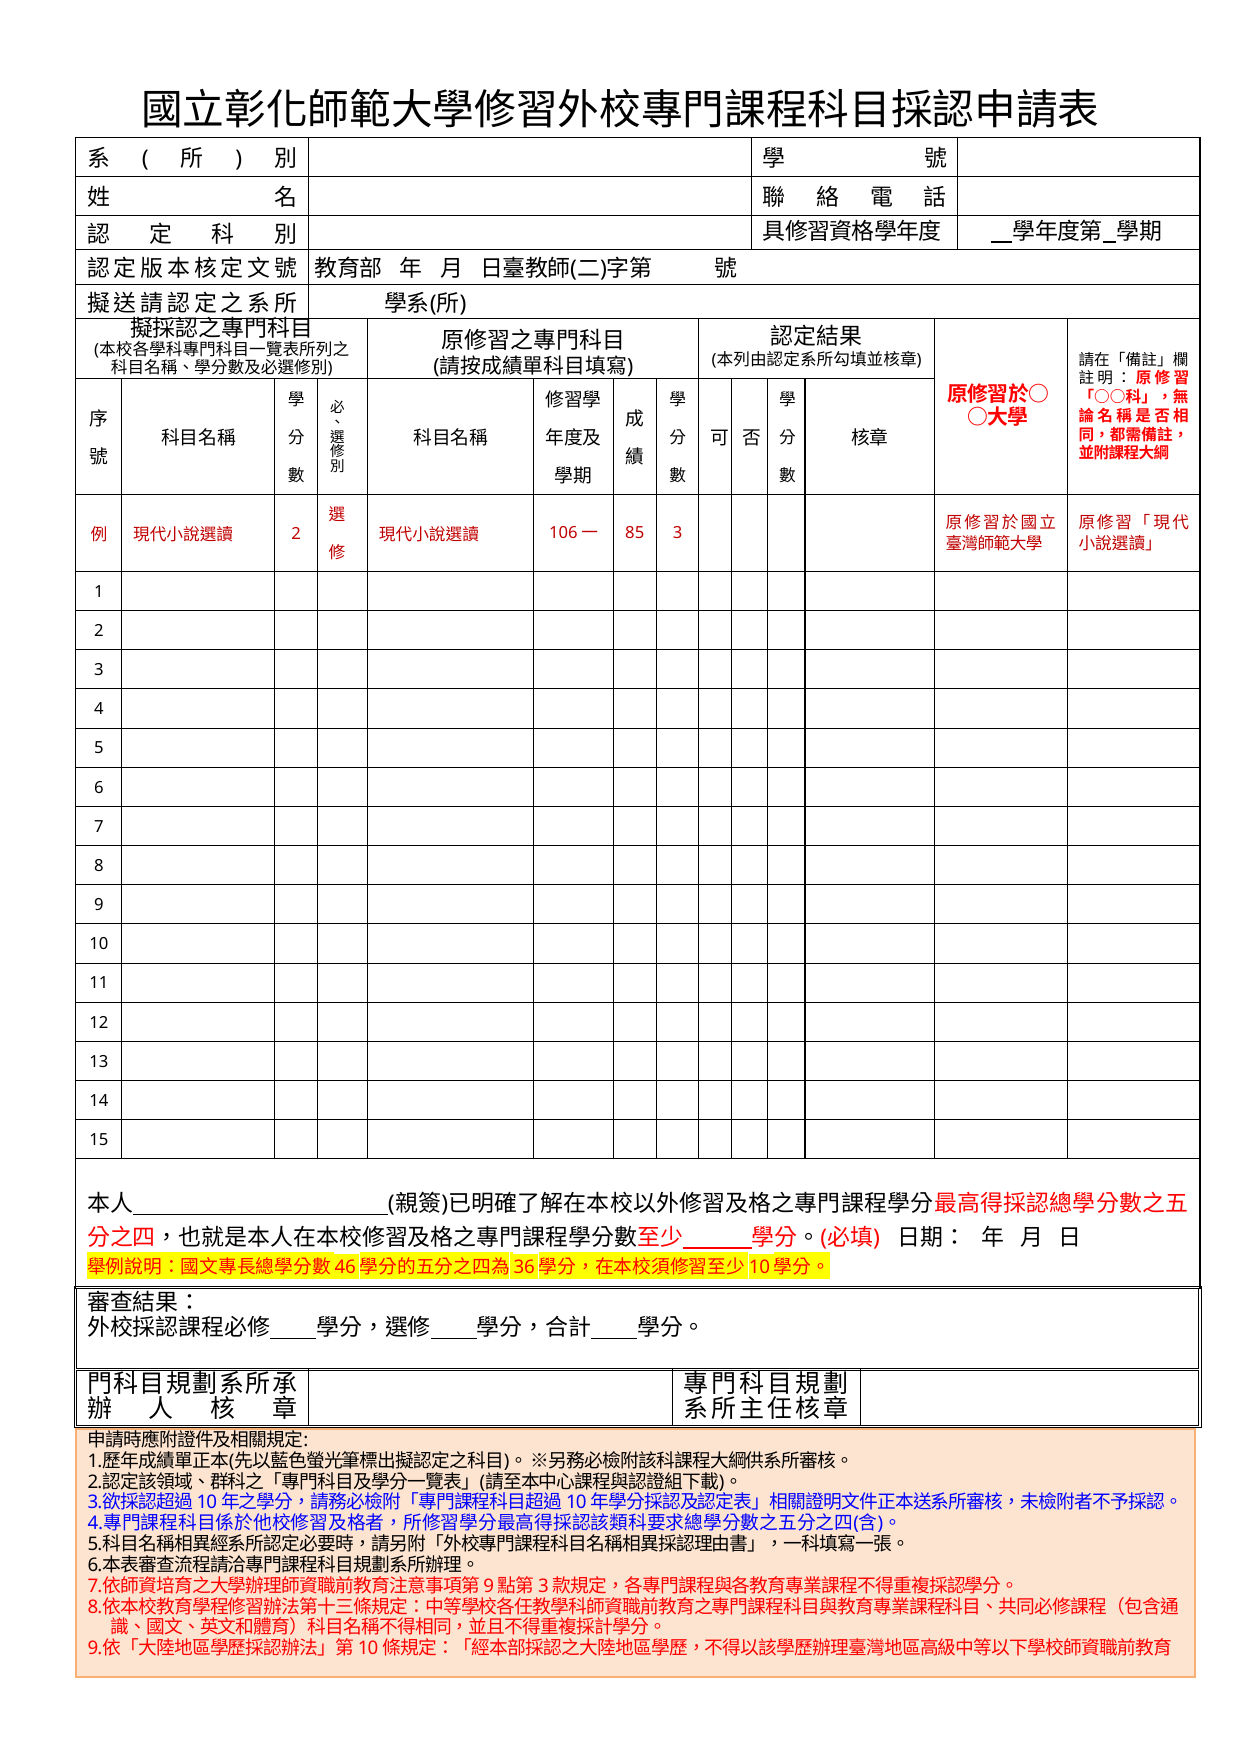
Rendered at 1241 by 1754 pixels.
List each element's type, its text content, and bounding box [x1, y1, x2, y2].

table_cell [275, 611, 317, 649]
table_cell [275, 768, 317, 806]
table_cell [657, 572, 698, 610]
table_cell 門科目規劃系所承辦人核章 [77, 1371, 308, 1424]
table_cell 審查結果： 外校採認課程必修 學分，選修 學分，合計 學分。 [77, 1289, 1198, 1367]
table_cell [614, 924, 656, 962]
table_cell [1068, 1003, 1199, 1041]
table_cell [122, 1120, 274, 1158]
table_cell 11 [76, 964, 121, 1002]
table_cell 修習學年度及學期 [534, 379, 613, 493]
table_cell [806, 1003, 934, 1041]
table_cell [318, 1081, 367, 1119]
table_cell [935, 846, 1067, 884]
table_cell [275, 1003, 317, 1041]
table_cell [732, 1120, 767, 1158]
table_cell [699, 964, 731, 1002]
table_cell [806, 1120, 934, 1158]
table_cell [614, 729, 656, 767]
table_cell [768, 1081, 804, 1119]
table_cell [122, 846, 274, 884]
table_cell [614, 1042, 656, 1080]
table_cell [1068, 846, 1199, 884]
table_cell [935, 807, 1067, 845]
table_cell [318, 924, 367, 962]
table_cell 原修習之專門科目 (請按成績單科目填寫) [368, 319, 698, 378]
table_cell [768, 807, 804, 845]
table_cell 認定版本核定文號 [76, 250, 308, 284]
table_cell [732, 689, 767, 727]
table_cell [1068, 650, 1199, 688]
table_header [77, 1430, 1194, 1676]
table_cell [368, 1003, 533, 1041]
table_cell [768, 1042, 804, 1080]
table_cell [768, 924, 804, 962]
table_cell [861, 1371, 1198, 1424]
table_cell [1068, 611, 1199, 649]
table_cell [275, 689, 317, 727]
table_cell 具修習資格學年度 [752, 216, 957, 249]
table_header [958, 138, 1199, 176]
table_cell [318, 689, 367, 727]
table_cell [275, 1120, 317, 1158]
table_cell 5 [76, 729, 121, 767]
table_cell [806, 572, 934, 610]
table_cell [935, 1081, 1067, 1119]
table_cell [935, 572, 1067, 610]
table_cell 85 [614, 495, 656, 571]
table_cell [614, 689, 656, 727]
table_cell [935, 1120, 1067, 1158]
table_cell [318, 964, 367, 1002]
table_cell [614, 572, 656, 610]
table_cell [534, 807, 613, 845]
table_cell [122, 650, 274, 688]
table_cell [122, 885, 274, 923]
table_cell [732, 1081, 767, 1119]
table_cell [122, 768, 274, 806]
table_cell [318, 572, 367, 610]
table_cell [699, 650, 731, 688]
table_cell [806, 885, 934, 923]
table_cell [806, 1042, 934, 1080]
table_cell [318, 729, 367, 767]
table_cell [368, 964, 533, 1002]
table_cell [534, 729, 613, 767]
table_cell [309, 1371, 672, 1424]
table_cell [657, 729, 698, 767]
table_cell [657, 650, 698, 688]
table_cell 教育部 年 月 日臺教師(二)字第 號 [309, 250, 1199, 284]
table_cell [806, 924, 934, 962]
table_cell [1068, 1081, 1199, 1119]
table_cell [1068, 807, 1199, 845]
table_cell [368, 768, 533, 806]
table_cell [699, 1081, 731, 1119]
table_cell [614, 1120, 656, 1158]
table_cell [318, 846, 367, 884]
table_cell [657, 689, 698, 727]
table_cell [657, 1042, 698, 1080]
table_cell [122, 729, 274, 767]
table_cell 2 [275, 495, 317, 571]
table_cell [318, 885, 367, 923]
table_cell [732, 495, 767, 571]
table_cell [657, 611, 698, 649]
table_cell 2 [76, 611, 121, 649]
table_cell 現代小說選讀 [368, 495, 533, 571]
table_cell [534, 768, 613, 806]
table_cell [368, 1042, 533, 1080]
table_cell [318, 1042, 367, 1080]
table_cell [534, 1003, 613, 1041]
table_cell [368, 650, 533, 688]
table_cell [732, 964, 767, 1002]
table_cell 6 [76, 768, 121, 806]
table_cell [732, 846, 767, 884]
table_cell 106一 [534, 495, 613, 571]
table_cell [368, 846, 533, 884]
table_cell [935, 885, 1067, 923]
table_cell 現代小說選讀 [122, 495, 274, 571]
table_cell [768, 611, 804, 649]
table_cell [699, 1003, 731, 1041]
table_cell [1068, 1120, 1199, 1158]
table_cell [935, 1003, 1067, 1041]
table_cell [699, 924, 731, 962]
table_cell [614, 650, 656, 688]
table_cell 學分數 [768, 379, 804, 493]
table_cell [732, 885, 767, 923]
table_cell [368, 807, 533, 845]
table_cell [935, 964, 1067, 1002]
table_cell 科目名稱 [368, 379, 533, 493]
table_cell [699, 689, 731, 727]
table_cell [657, 1120, 698, 1158]
table_cell 10 [76, 924, 121, 962]
table_cell [768, 495, 804, 571]
table_cell 擬採認之專門科目 (本校各學科專門科目一覽表所列之科目名稱、學分數及必選修別) [76, 319, 367, 378]
table_cell [534, 964, 613, 1002]
table_cell [318, 807, 367, 845]
table_cell 原修習於國立臺灣師範大學 [935, 495, 1067, 571]
table_cell [318, 650, 367, 688]
table_cell [806, 964, 934, 1002]
table_cell [614, 1003, 656, 1041]
table_cell [768, 846, 804, 884]
table_cell [732, 729, 767, 767]
table_cell 科目名稱 [122, 379, 274, 493]
table_cell [732, 572, 767, 610]
table_cell [935, 650, 1067, 688]
table_cell [806, 768, 934, 806]
table_cell 成績 [614, 379, 656, 493]
table_cell [534, 846, 613, 884]
table_cell [806, 495, 934, 571]
table_cell 認定科別 [76, 216, 308, 249]
table_cell 核章 [806, 379, 934, 493]
table_cell [368, 572, 533, 610]
table_cell [318, 611, 367, 649]
text 國立彰化師範大學修習外校專門課程科目採認申請表 [75, 76, 1165, 137]
table_cell [732, 650, 767, 688]
table_cell 本人 (親簽)已明確了解在本校以外修習及格之專門課程學分最高得採認總學分數之五分之四，也就是本人在本校修習及格之專門課程學分數至少 學分。(必填) 日期： 年 月 日 舉例說明：國文專長總學分數46學分的五分之四為36學分，在本校須修習至少10學分。 [76, 1159, 1199, 1286]
table_cell 學分數 [275, 379, 317, 493]
table_cell [368, 689, 533, 727]
table_cell [318, 768, 367, 806]
table_cell [1068, 964, 1199, 1002]
table_cell 13 [76, 1042, 121, 1080]
table_cell 序號 [76, 379, 121, 493]
table_cell [122, 1042, 274, 1080]
table_cell 8 [76, 846, 121, 884]
table_cell 例 [76, 495, 121, 571]
table_cell [768, 1120, 804, 1158]
table_cell [275, 650, 317, 688]
table_cell [657, 1081, 698, 1119]
table_cell 3 [76, 650, 121, 688]
table_cell [732, 768, 767, 806]
table_cell [534, 689, 613, 727]
table_cell [699, 1120, 731, 1158]
table_cell 7 [76, 807, 121, 845]
table_cell [657, 885, 698, 923]
table_cell [935, 689, 1067, 727]
table_cell [534, 924, 613, 962]
table_cell [1068, 924, 1199, 962]
table_cell [368, 1081, 533, 1119]
table_cell [368, 611, 533, 649]
table_cell [368, 1120, 533, 1158]
table_cell [614, 768, 656, 806]
table_cell [614, 807, 656, 845]
table_cell 擬送請認定之系所 [76, 285, 308, 318]
table_cell 3 [657, 495, 698, 571]
table_cell [768, 729, 804, 767]
table_cell [699, 729, 731, 767]
table_cell [534, 1042, 613, 1080]
table_cell [732, 924, 767, 962]
table_cell [122, 572, 274, 610]
table_cell [806, 807, 934, 845]
table_cell [699, 495, 731, 571]
table_cell [318, 1120, 367, 1158]
table_cell [368, 729, 533, 767]
table_header [309, 138, 751, 176]
table_cell [122, 689, 274, 727]
table_cell 學系(所) [309, 285, 1199, 318]
table_cell [614, 964, 656, 1002]
table_cell 1 [76, 572, 121, 610]
table_cell [368, 924, 533, 962]
table_cell 原修習於○○大學 [935, 319, 1067, 493]
table_cell [699, 768, 731, 806]
table_cell [806, 846, 934, 884]
table_cell [768, 768, 804, 806]
table_header 學號 [752, 138, 957, 176]
table_cell [309, 216, 751, 249]
table_cell [122, 1003, 274, 1041]
table_cell [806, 1081, 934, 1119]
table_cell [614, 611, 656, 649]
table_cell [732, 1003, 767, 1041]
table_cell [318, 1003, 367, 1041]
table_cell [699, 1042, 731, 1080]
table_cell [275, 846, 317, 884]
table_cell [699, 611, 731, 649]
table_cell [534, 611, 613, 649]
table_cell 必、選修別 [318, 379, 367, 493]
table_cell [122, 807, 274, 845]
table_cell [935, 611, 1067, 649]
table_cell [368, 885, 533, 923]
table_cell 學分數 [657, 379, 698, 493]
table_cell [699, 885, 731, 923]
table_cell [275, 964, 317, 1002]
table_cell 15 [76, 1120, 121, 1158]
table_cell [534, 1081, 613, 1119]
table_cell [614, 1081, 656, 1119]
table_cell 原修習「現代小說選讀」 [1068, 495, 1199, 571]
table_cell [768, 964, 804, 1002]
table_cell [657, 768, 698, 806]
table_cell [806, 650, 934, 688]
table_cell [768, 650, 804, 688]
table_cell [534, 885, 613, 923]
table_cell [806, 611, 934, 649]
table_cell [657, 807, 698, 845]
table_cell [657, 846, 698, 884]
table_cell [275, 1081, 317, 1119]
table_cell [275, 885, 317, 923]
table_cell 12 [76, 1003, 121, 1041]
table_cell [1068, 572, 1199, 610]
table_cell [935, 729, 1067, 767]
table_cell [309, 177, 751, 215]
table_cell [534, 650, 613, 688]
table_cell [275, 924, 317, 962]
table_cell [699, 807, 731, 845]
table_cell [935, 924, 1067, 962]
table_cell 專門科目規劃 系所主任核章 [673, 1371, 860, 1424]
table_cell [122, 611, 274, 649]
table_cell [1068, 1042, 1199, 1080]
table_cell [657, 1003, 698, 1041]
table_cell [935, 1042, 1067, 1080]
table_cell [275, 729, 317, 767]
table_cell [699, 846, 731, 884]
table_cell 姓名 [76, 177, 308, 215]
table_cell [1068, 689, 1199, 727]
table_cell [699, 572, 731, 610]
table_cell 聯絡電話 [752, 177, 957, 215]
table_cell [732, 1042, 767, 1080]
table_cell [614, 885, 656, 923]
table_cell [534, 572, 613, 610]
table_cell [122, 1081, 274, 1119]
table_cell 14 [76, 1081, 121, 1119]
table_cell [1068, 885, 1199, 923]
table_cell [275, 1042, 317, 1080]
table_cell [768, 572, 804, 610]
table_cell [806, 729, 934, 767]
table_cell 請在「備註」欄註明：原修習「○○科」，無論名稱是否相同，都需備註，並附課程大綱 [1068, 319, 1199, 493]
table_header 系(所)別 [76, 138, 308, 176]
table_cell [732, 611, 767, 649]
table_cell [1068, 729, 1199, 767]
table_cell [768, 1003, 804, 1041]
table_cell 4 [76, 689, 121, 727]
table_cell 可 [699, 379, 731, 493]
table_cell [768, 689, 804, 727]
table_cell [657, 924, 698, 962]
table_cell [732, 807, 767, 845]
table_cell [122, 924, 274, 962]
table_cell [958, 177, 1199, 215]
table_cell 否 [732, 379, 767, 493]
table_cell [275, 572, 317, 610]
table_cell [534, 1120, 613, 1158]
table_cell [806, 689, 934, 727]
table_cell [768, 885, 804, 923]
table_cell [614, 846, 656, 884]
table_cell [1068, 768, 1199, 806]
table_cell 選修 [318, 495, 367, 571]
table_cell 認定結果 (本列由認定系所勾填並核章) [699, 319, 934, 378]
table_cell [122, 964, 274, 1002]
table_cell [935, 768, 1067, 806]
table_cell [657, 964, 698, 1002]
table_cell [275, 807, 317, 845]
table_cell 學年度第 學期 [958, 216, 1199, 249]
table_cell 9 [76, 885, 121, 923]
